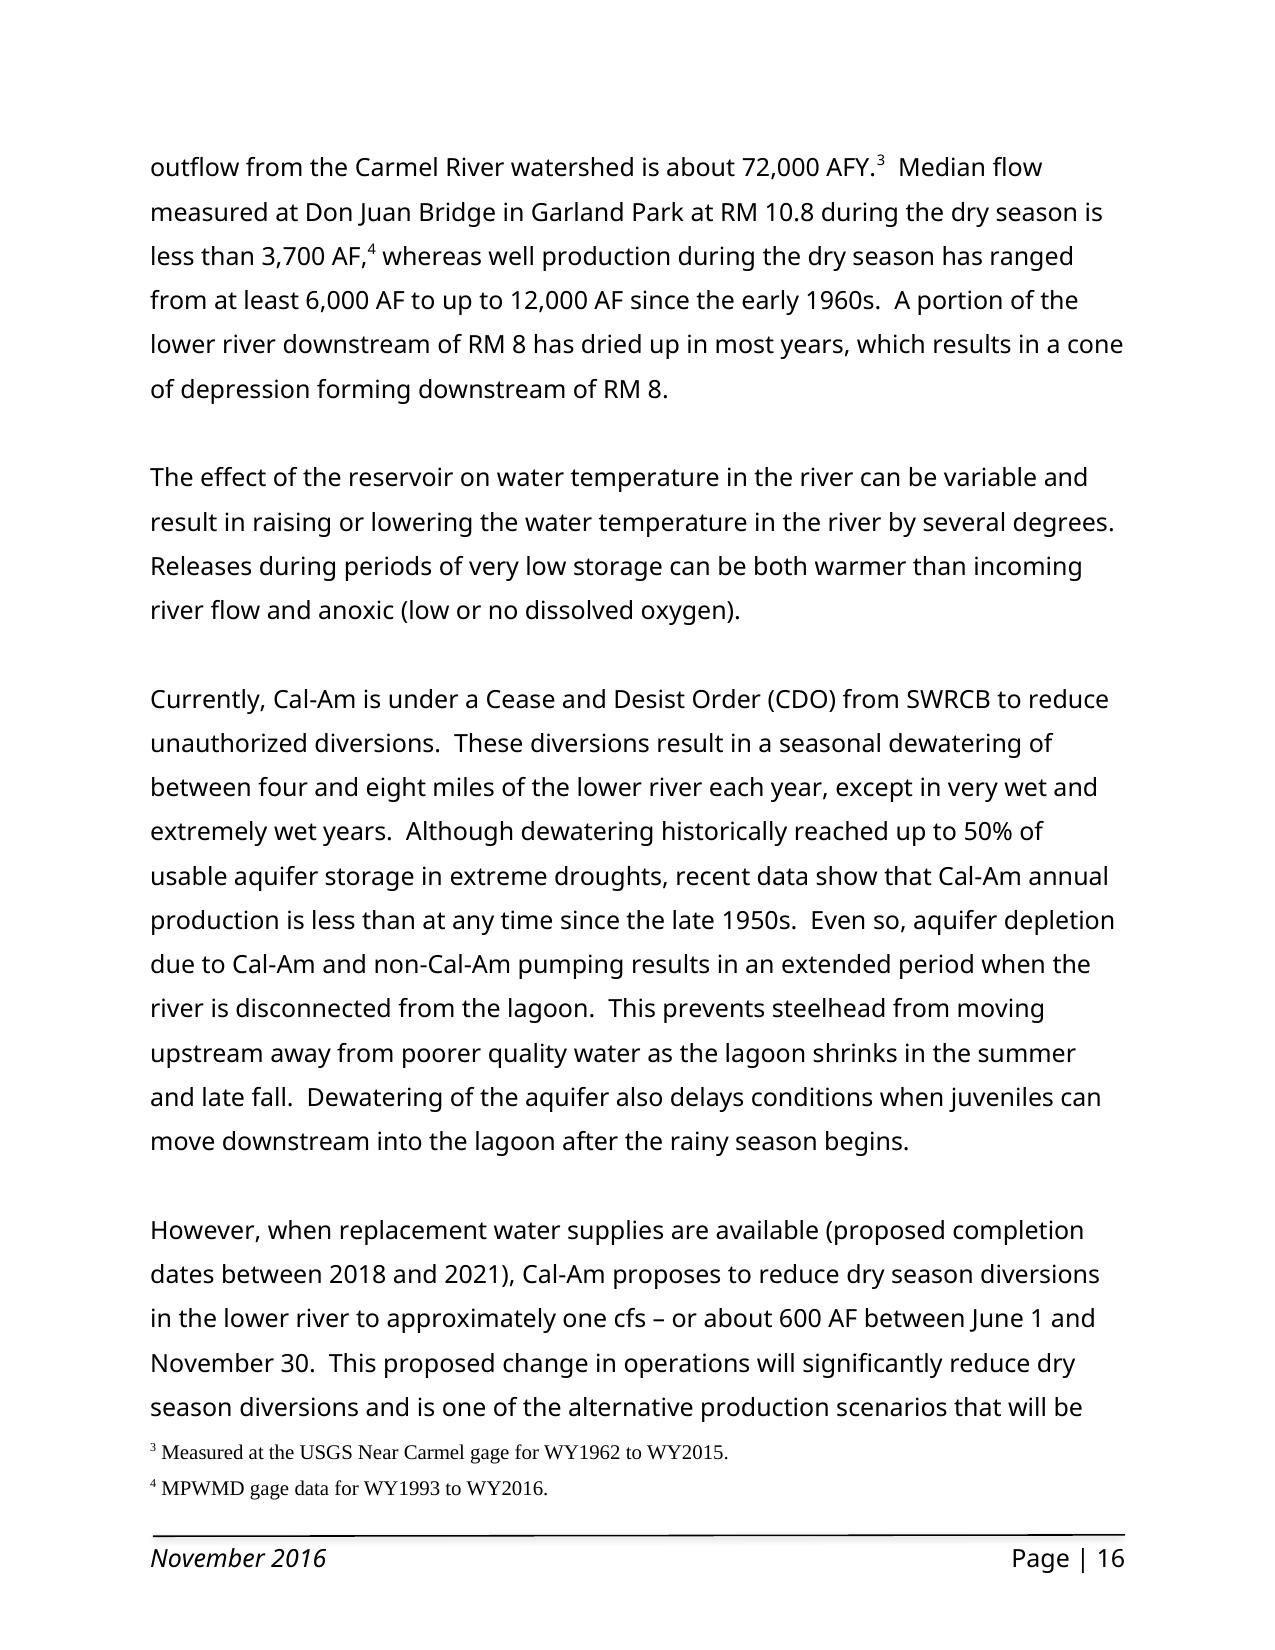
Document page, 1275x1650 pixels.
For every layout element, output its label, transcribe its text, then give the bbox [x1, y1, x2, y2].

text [150, 150, 1125, 405]
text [150, 1212, 1125, 1424]
text The effect of the reservoir on water temperature in the river can be variable and result in raising or lowering the water temperature in the river by several degrees. Releases during periods of very low storage can be both warmer than incoming river flow and anoxic (low or no dissolved oxygen). [150, 460, 1125, 627]
text Currently, Cal-Am is under a Cease and Desist Order (CDO) from SWRCB to reduce unauthorized diversions. These diversions result in a seasonal dewatering of between four and eight miles of the lower river each year, except in very wet and extremely wet years. Although dewatering historically reached up to 50% of usable aquifer storage in extreme droughts, recent data show that Cal-Am annual production is less than at any time since the late 1950s. Even so, aquifer depletion due to Cal-Am and non-Cal-Am pumping results in an extended period when the river is disconnected from the lagoon. This prevents steelhead from moving upstream away from poorer quality water as the lagoon shrinks in the summer and late fall. Dewatering of the aquifer also delays conditions when juveniles can move downstream into the lagoon after the rainy season begins. [150, 681, 1125, 1158]
